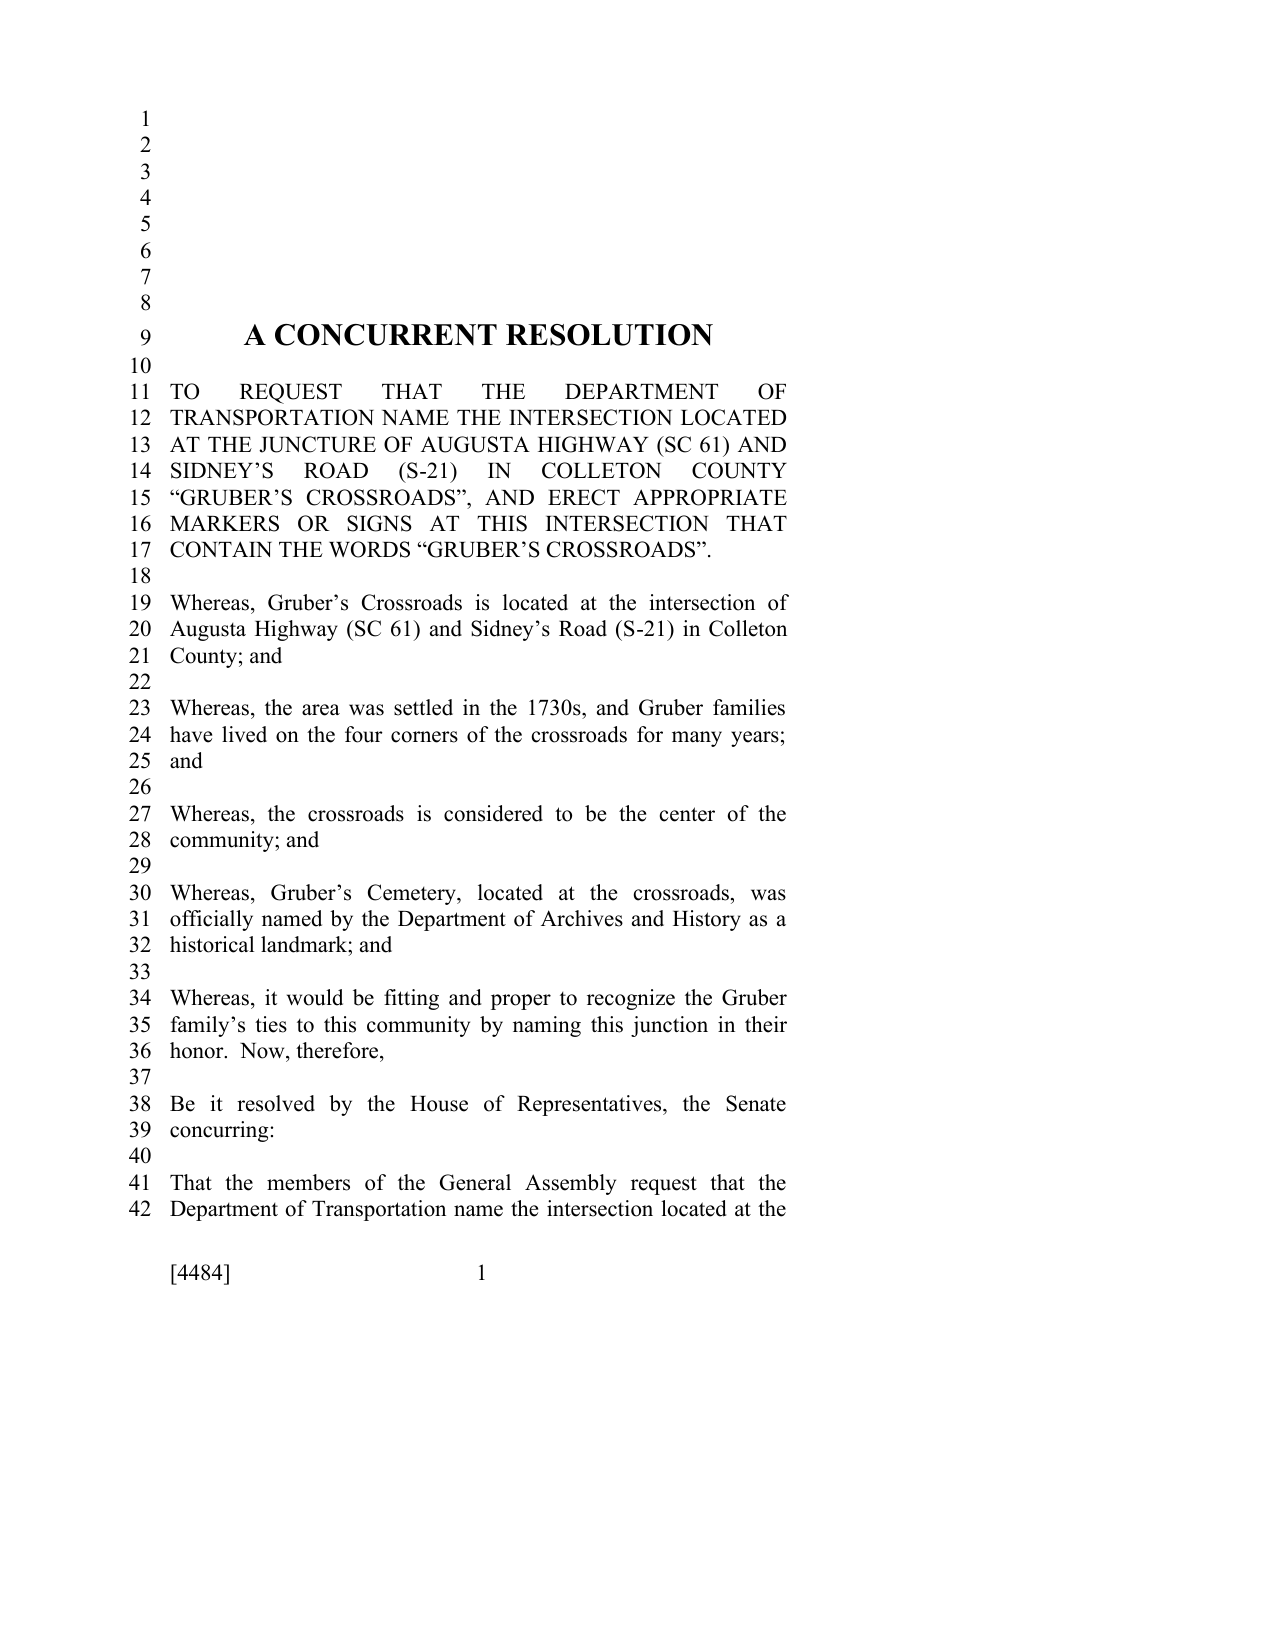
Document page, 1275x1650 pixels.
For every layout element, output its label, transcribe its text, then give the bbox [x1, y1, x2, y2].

text A CONCURRENT RESOLUTION [169, 316, 787, 352]
text TO REQUEST THAT THE DEPARTMENT OF TRANSPORTATION NAME THE INTERSECTION LOCATED AT THE JUNCTURE OF AUGUSTA HIGHWAY (SC 61) AND SIDNEY’S ROAD (S-21) IN COLLETON COUNTY “GRUBER’S CROSSROADS”, AND ERECT APPROPRIATE MARKERS OR SIGNS AT THIS INTERSECTION THAT CONTAIN THE WORDS “GRUBER’S CROSSROADS”. [169, 378, 787, 563]
text Whereas, the crossroads is considered to be the center of the community; and [169, 800, 787, 852]
text Whereas, Gruber’s Crossroads is located at the intersection of Augusta Highway (SC 61) and Sidney’s Road (S-21) in Colleton County; and [169, 589, 787, 668]
text Be it resolved by the House of Representatives, the Senate concurring: [169, 1090, 787, 1142]
text Whereas, the area was settled in the 1730s, and Gruber families have lived on the four corners of the crossroads for many years; and [169, 694, 787, 773]
text Whereas, it would be fitting and proper to recognize the Gruber family’s ties to this community by naming this junction in their honor. Now, therefore, [169, 984, 787, 1063]
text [169, 1169, 787, 1221]
text Whereas, Gruber’s Cemetery, located at the crossroads, was officially named by the Department of Archives and History as a historical landmark; and [169, 879, 787, 958]
